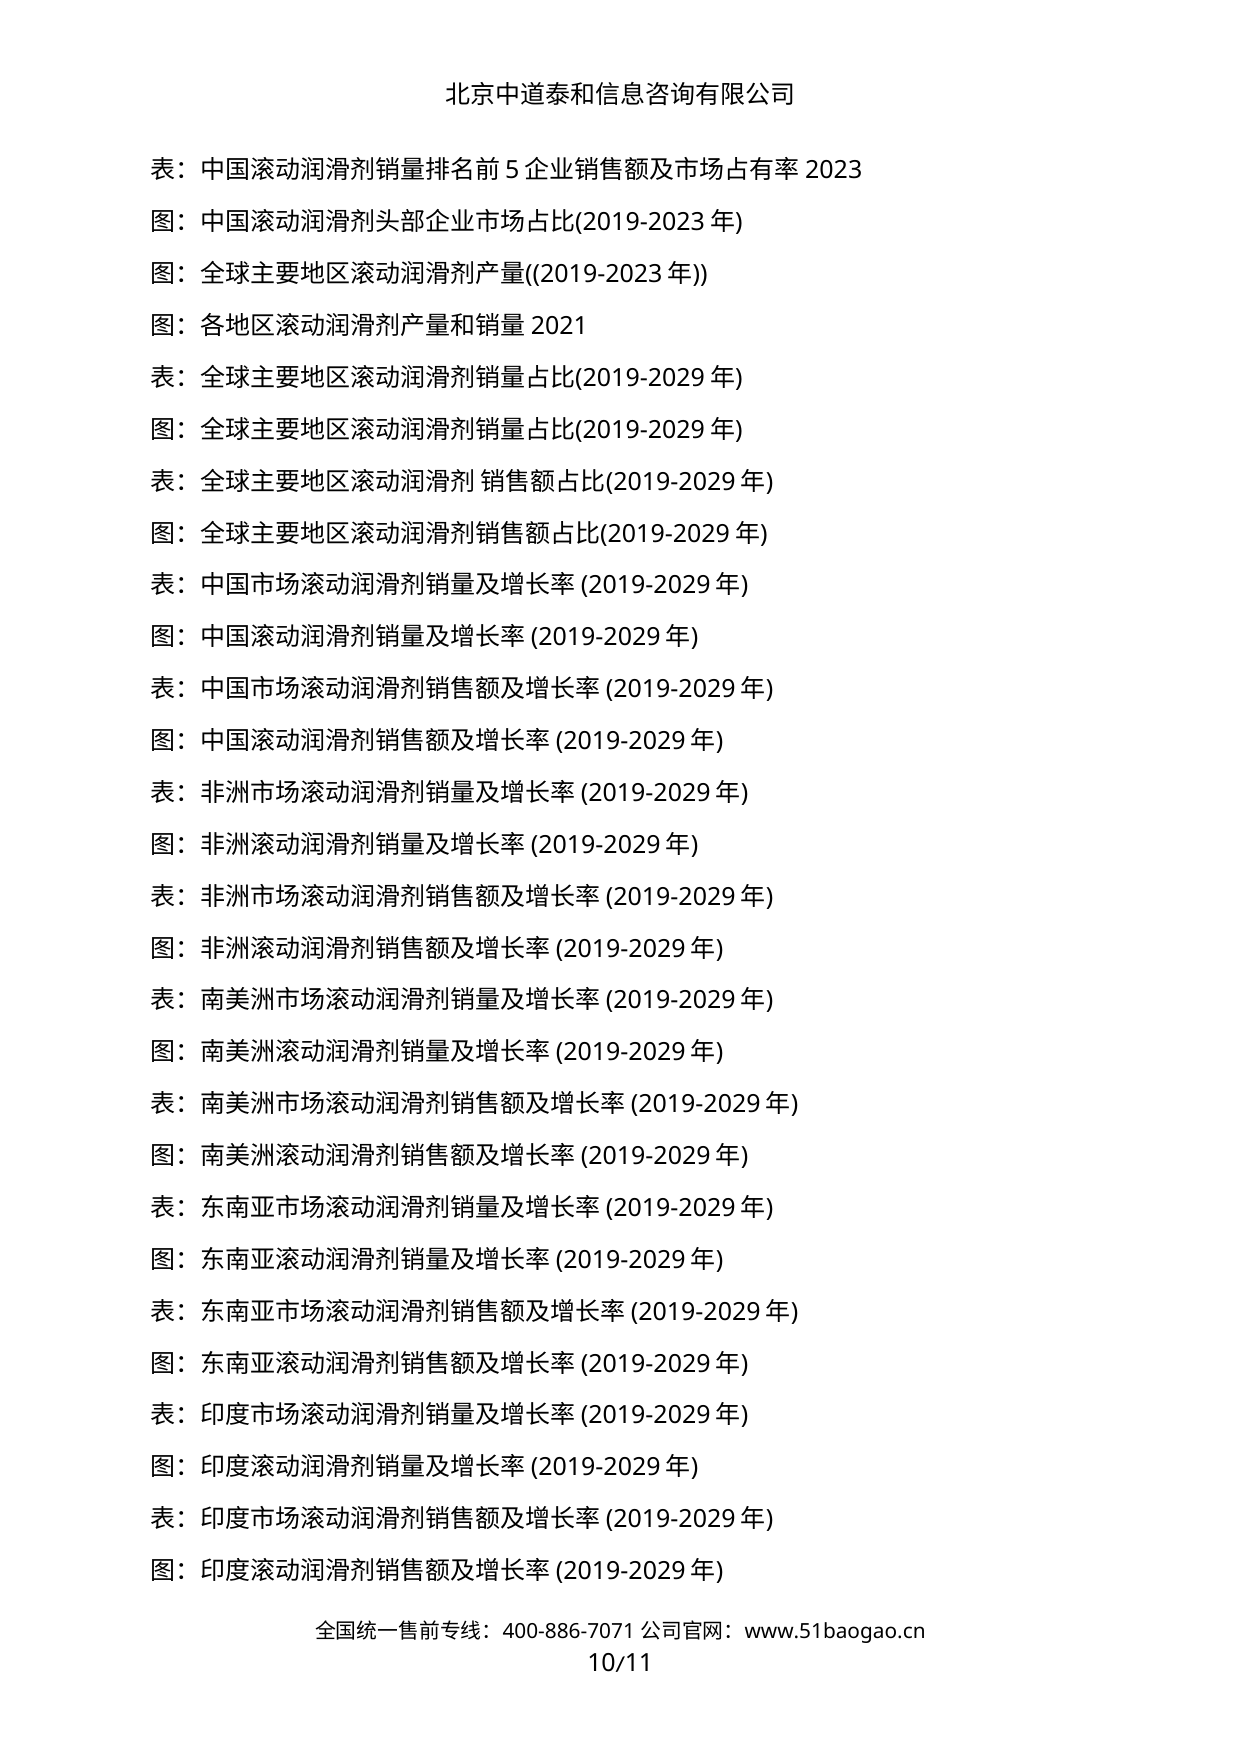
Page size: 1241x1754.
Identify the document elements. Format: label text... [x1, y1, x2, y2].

text 图：东南亚滚动润滑剂销售额及增长率 (2019-2029年) [150, 1343, 1090, 1379]
text 表：印度市场滚动润滑剂销售额及增长率 (2019-2029年) [150, 1499, 1090, 1535]
text 表：印度市场滚动润滑剂销量及增长率 (2019-2029年) [150, 1395, 1090, 1431]
text 表：南美洲市场滚动润滑剂销售额及增长率 (2019-2029年) [150, 1084, 1090, 1120]
text 表：非洲市场滚动润滑剂销量及增长率 (2019-2029年) [150, 772, 1090, 809]
text 图：东南亚滚动润滑剂销量及增长率 (2019-2029年) [150, 1239, 1090, 1276]
text 表：中国市场滚动润滑剂销量及增长率 (2019-2029年) [150, 565, 1090, 601]
text 图：南美洲滚动润滑剂销售额及增长率 (2019-2029年) [150, 1136, 1090, 1172]
text 图：非洲滚动润滑剂销售额及增长率 (2019-2029年) [150, 928, 1090, 964]
text 表：南美洲市场滚动润滑剂销量及增长率 (2019-2029年) [150, 980, 1090, 1016]
text 表：东南亚市场滚动润滑剂销量及增长率 (2019-2029年) [150, 1187, 1090, 1224]
text 图：各地区滚动润滑剂产量和销量 2021 [150, 306, 1090, 342]
text 表：全球主要地区滚动润滑剂销量占比(2019-2029年) [150, 357, 1090, 394]
text 图：南美洲滚动润滑剂销量及增长率 (2019-2029年) [150, 1032, 1090, 1068]
text 图：全球主要地区滚动润滑剂销量占比(2019-2029年) [150, 409, 1090, 446]
text 图：全球主要地区滚动润滑剂销售额占比(2019-2029年) [150, 513, 1090, 549]
text 表：非洲市场滚动润滑剂销售额及增长率 (2019-2029年) [150, 876, 1090, 912]
text 图：全球主要地区滚动润滑剂产量((2019-2023年)) [150, 254, 1090, 290]
text 图：中国滚动润滑剂销售额及增长率 (2019-2029年) [150, 721, 1090, 757]
text 表：东南亚市场滚动润滑剂销售额及增长率 (2019-2029年) [150, 1291, 1090, 1327]
text 图：印度滚动润滑剂销量及增长率 (2019-2029年) [150, 1447, 1090, 1483]
text 图：非洲滚动润滑剂销量及增长率 (2019-2029年) [150, 824, 1090, 861]
text 表：中国市场滚动润滑剂销售额及增长率 (2019-2029年) [150, 669, 1090, 705]
text 表：中国滚动润滑剂销量排名前5企业销售额及市场占有率 2023 [150, 150, 1090, 186]
text 图：中国滚动润滑剂头部企业市场占比(2019-2023年) [150, 202, 1090, 238]
text 表：全球主要地区滚动润滑剂 销售额占比(2019-2029年) [150, 461, 1090, 497]
text 图：中国滚动润滑剂销量及增长率 (2019-2029年) [150, 617, 1090, 653]
text 图：印度滚动润滑剂销售额及增长率 (2019-2029年) [150, 1551, 1090, 1587]
